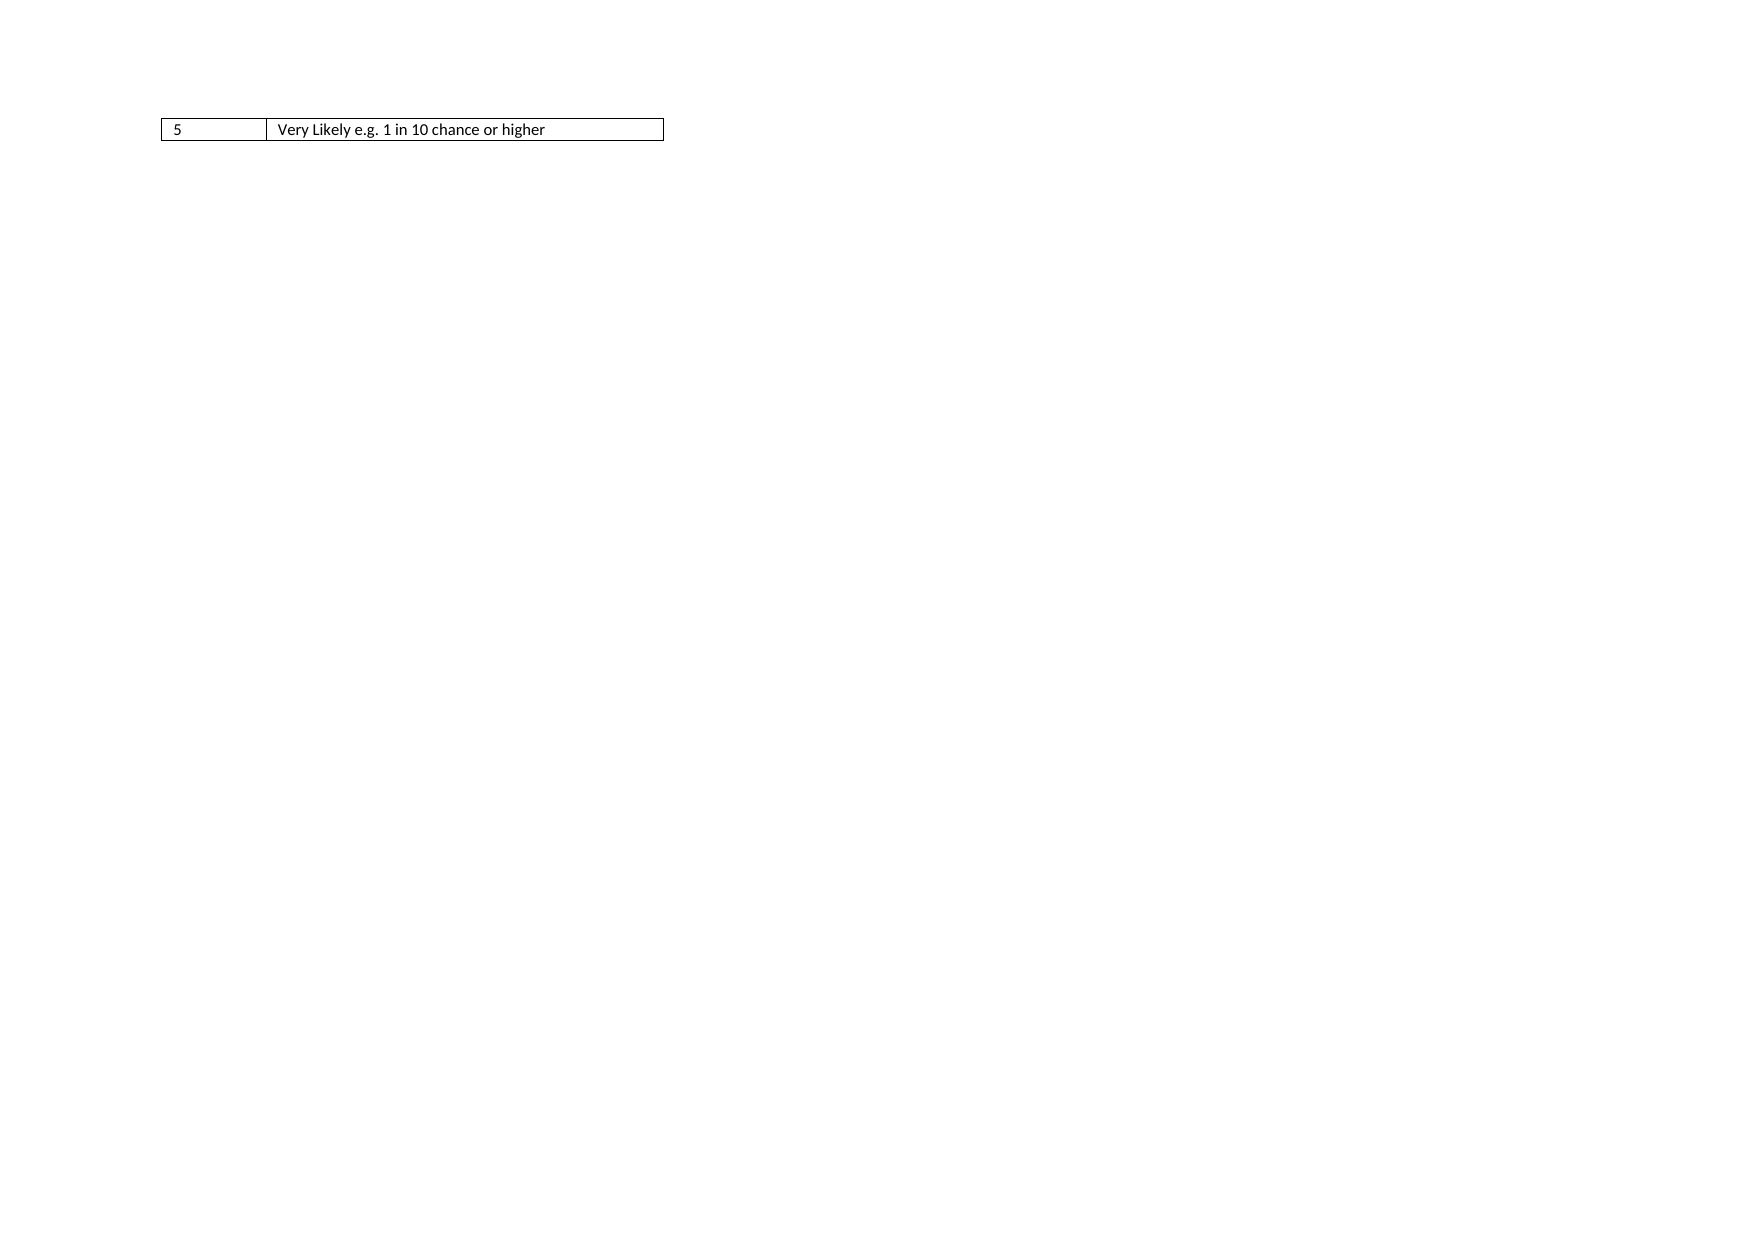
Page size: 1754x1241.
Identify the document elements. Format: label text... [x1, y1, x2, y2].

table_cell 5 [162, 119, 266, 139]
table_cell Very Likely e.g. 1 in 10 chance or higher [267, 119, 663, 139]
